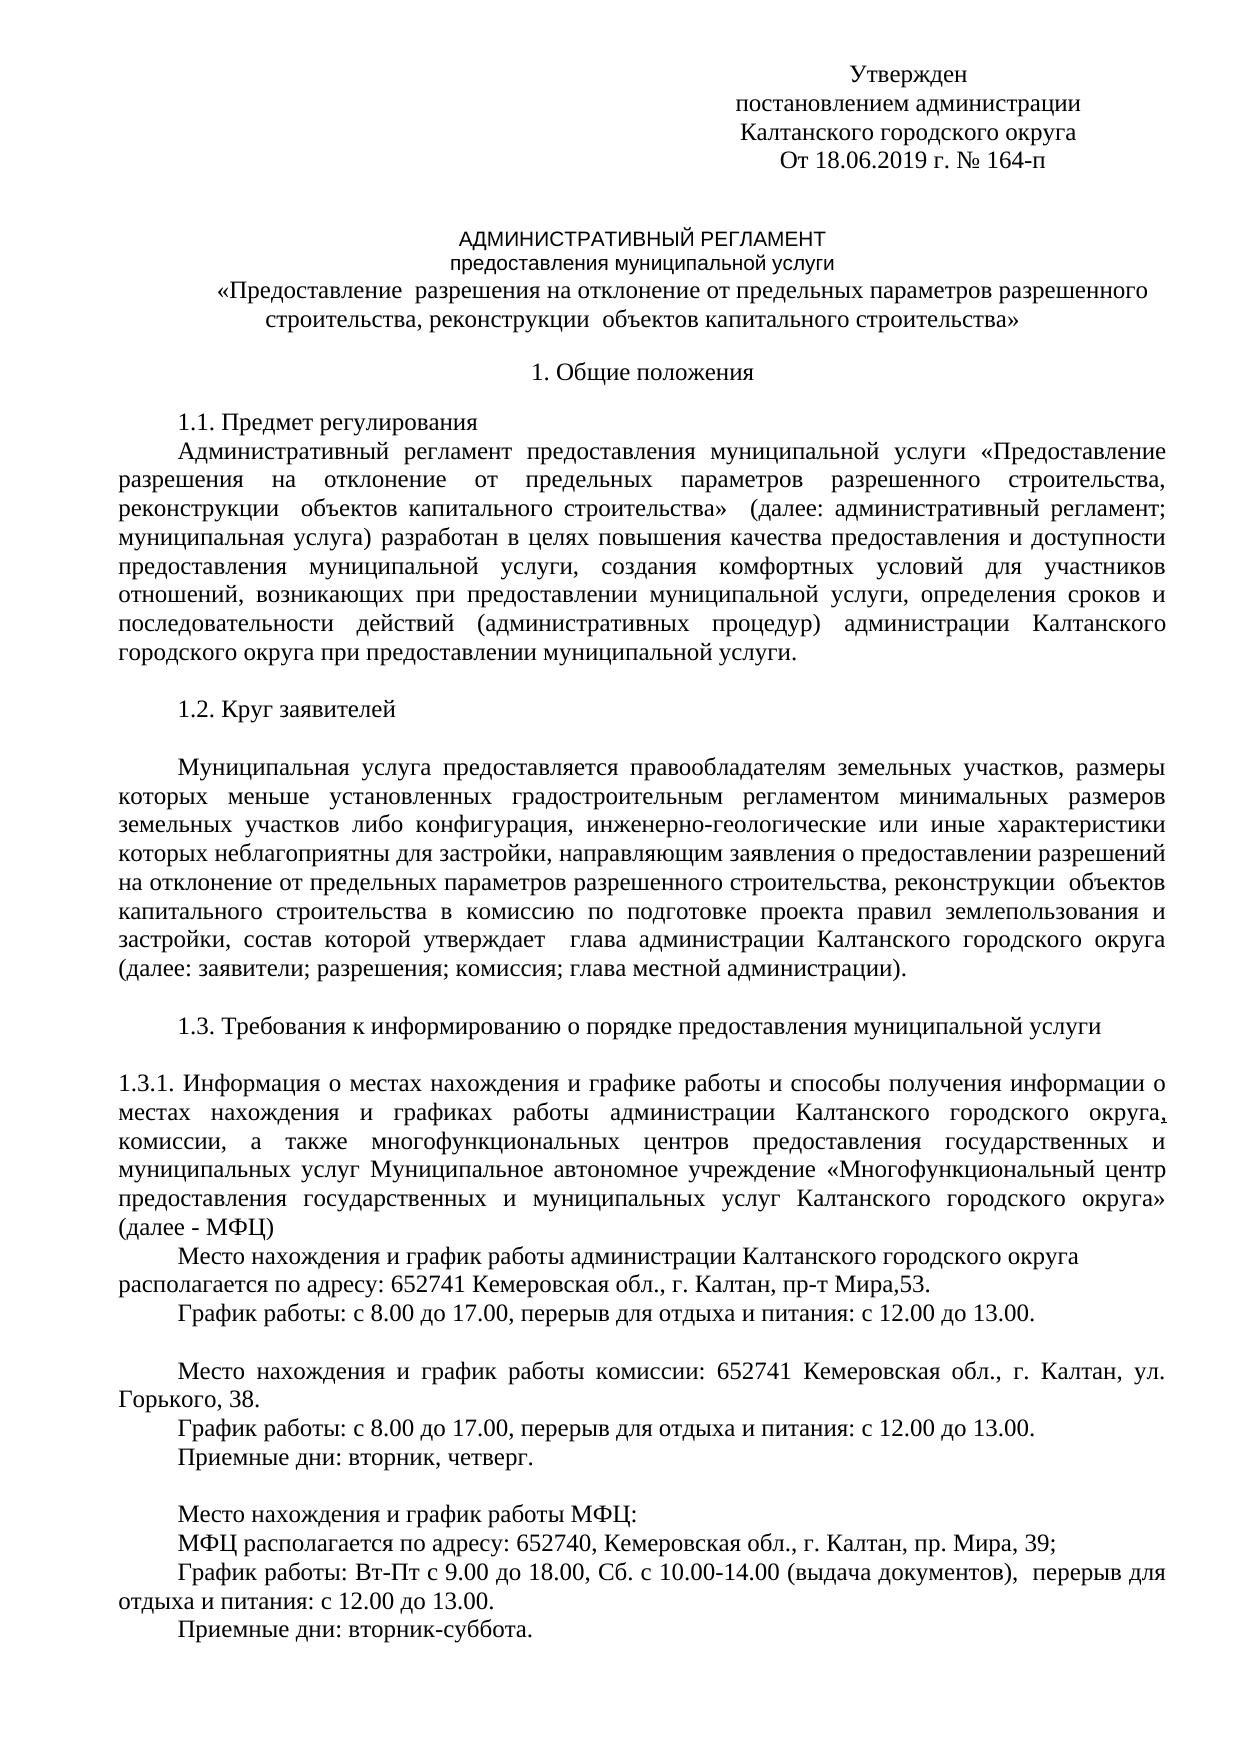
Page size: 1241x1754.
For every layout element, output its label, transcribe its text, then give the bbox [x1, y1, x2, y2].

text Приемные дни: вторник-суббота. [118, 1614, 1167, 1643]
text Место нахождения и график работы комиссии: 652741 Кемеровская обл., г. Калтан, ул. Горького, 38. [118, 1356, 1167, 1413]
text располагается по адресу: 652741 Кемеровская обл., г. Калтан, пр-т Мира,53. [118, 1269, 1167, 1298]
text Административный регламент предоставления муниципальной услуги «Предоставление разрешения на отклонение от предельных параметров разрешенного строительства, реконструкции объектов капитального строительства» (далее: административный регламент; муниципальная услуга) разработан в целях повышения качества предоставления и доступности предоставления муниципальной услуги, создания комфортных условий для участников отношений, возникающих при предоставлении муниципальной услуги, определения сроков и последовательности действий (административных процедур) администрации Калтанского городского округа при предоставлении муниципальной услуги. [118, 436, 1167, 666]
text Калтанского городского округа [591, 117, 1167, 145]
text Место нахождения и график работы МФЦ: [118, 1499, 1167, 1528]
text 1.3.1. Информация о местах нахождения и графике работы и способы получения информации о местах нахождения и графиках работы администрации Калтанского городского округа, комиссии, а также многофункциональных центров предоставления государственных и муниципальных услуг Муниципальное автономное учреждение «Многофункциональный центр предоставления государственных и муниципальных услуг Калтанского городского округа» (далее - МФЦ) [118, 1068, 1167, 1241]
title АДМИНИСТРАТИВНЫЙ РЕГЛАМЕНТ [118, 227, 1167, 251]
text постановлением администрации [591, 88, 1167, 117]
text 1.1. Предмет регулирования [118, 407, 1167, 436]
text Муниципальная услуга предоставляется правообладателям земельных участков, размеры которых меньше установленных градостроительным регламентом минимальных размеров земельных участков либо конфигурация, инженерно-геологические или иные характеристики которых неблагоприятны для застройки, направляющим заявления о предоставлении разрешений на отклонение от предельных параметров разрешенного строительства, реконструкции объектов капитального строительства в комиссию по подготовке проекта правил землепользования и застройки, состав которой утверждает глава администрации Калтанского городского округа (далее: заявители; разрешения; комиссия; глава местной администрации). [118, 752, 1167, 982]
title предоставления муниципальной услуги [118, 251, 1167, 275]
text МФЦ располагается по адресу: 652740, Кемеровская обл., г. Калтан, пр. Мира, 39; [118, 1528, 1167, 1557]
text Место нахождения и график работы администрации Калтанского городского округа [118, 1241, 1167, 1269]
text График работы: Вт-Пт с 9.00 до 18.00, Сб. с 10.00-14.00 (выдача документов), перерыв для отдыха и питания: с 12.00 до 13.00. [118, 1557, 1167, 1614]
text Утвержден [591, 59, 1167, 88]
text График работы: с 8.00 до 17.00, перерыв для отдыха и питания: с 12.00 до 13.00. [118, 1298, 1167, 1327]
text График работы: с 8.00 до 17.00, перерыв для отдыха и питания: с 12.00 до 13.00. [118, 1413, 1167, 1442]
text 1.3. Требования к информированию о порядке предоставления муниципальной услуги [118, 1011, 1167, 1039]
text От 18.06.2019 г. № 164-п [118, 145, 1167, 174]
text 1.2. Круг заявителей [118, 694, 1167, 723]
text «Предоставление разрешения на отклонение от предельных параметров разрешенного строительства, реконструкции объектов капитального строительства» [118, 275, 1167, 332]
text Приемные дни: вторник, четверг. [118, 1442, 1167, 1471]
text 1. Общие положения [118, 357, 1167, 386]
